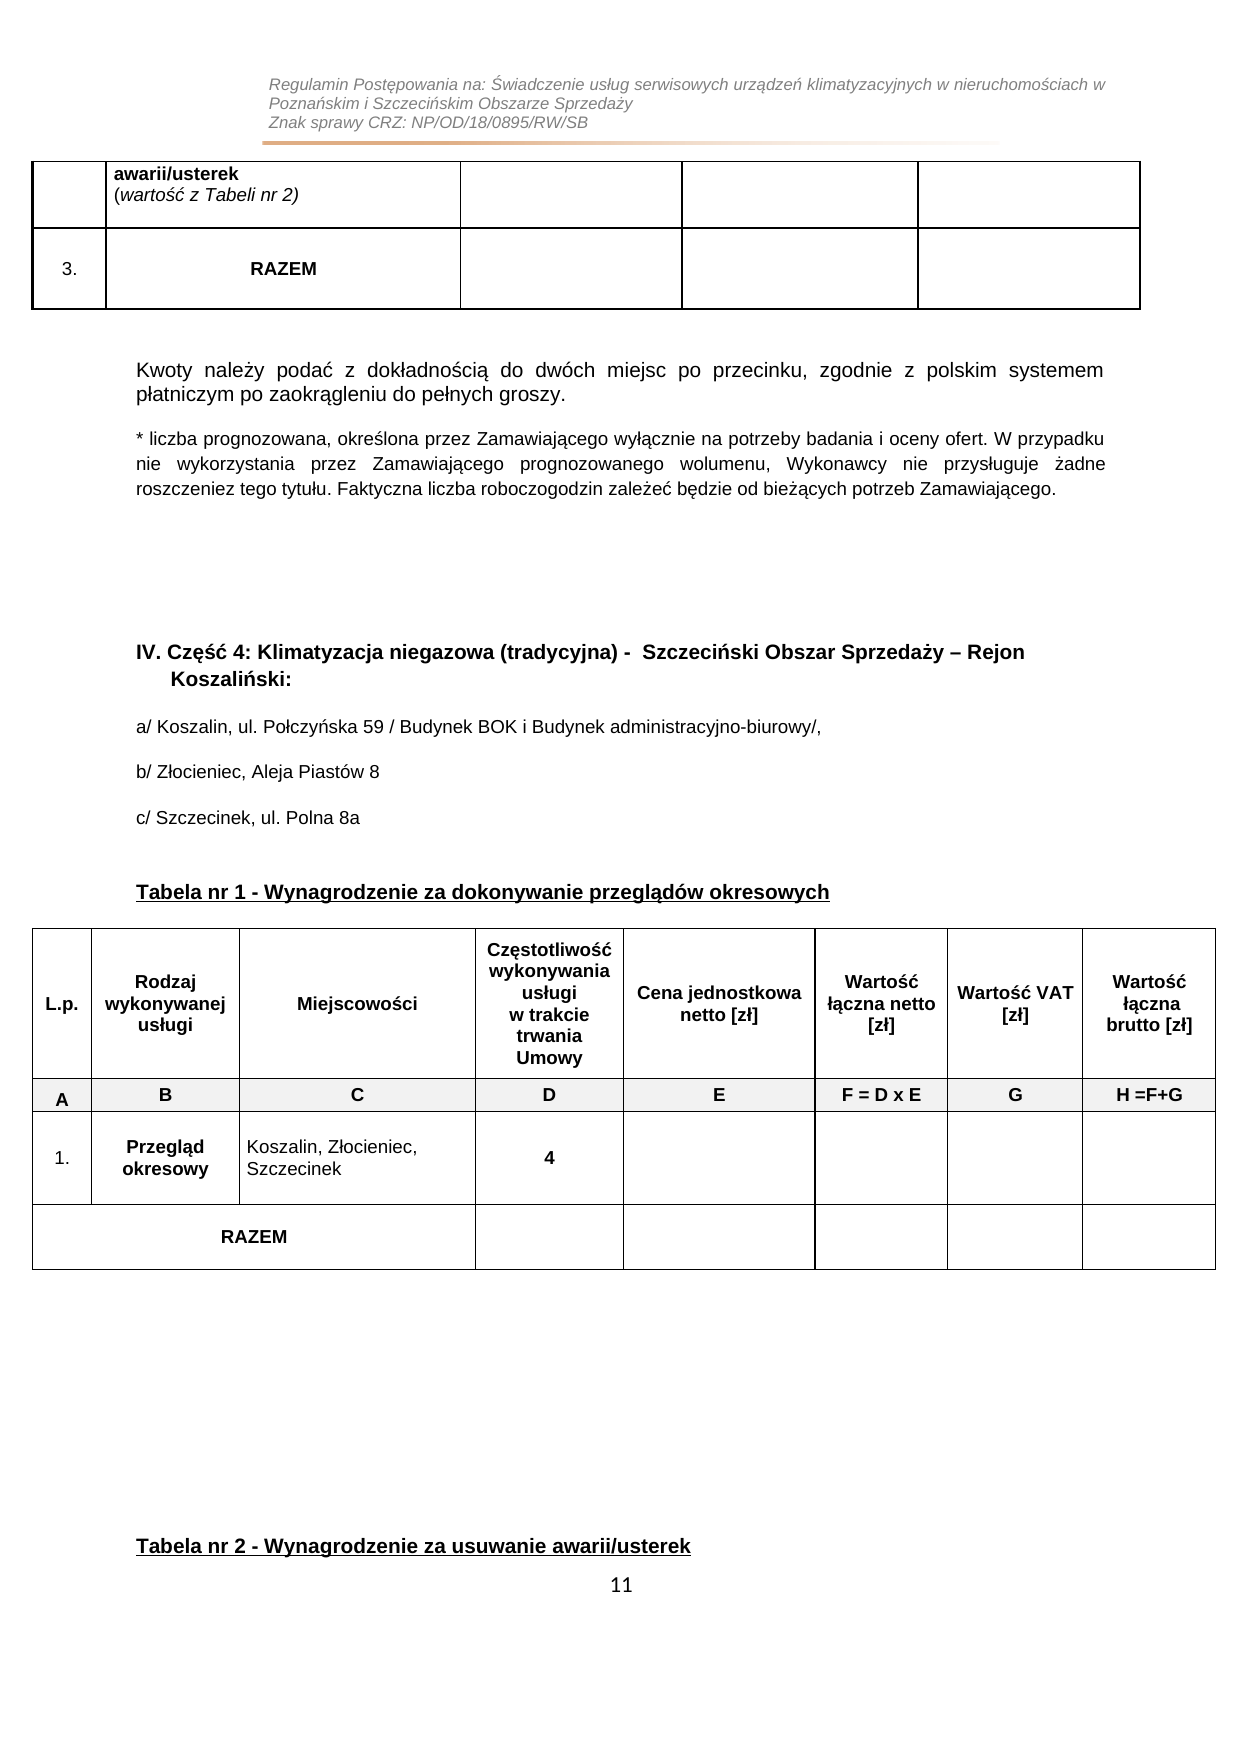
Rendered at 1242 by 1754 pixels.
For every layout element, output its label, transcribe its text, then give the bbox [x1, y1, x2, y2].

table_cell Przegląd okresowy [92, 1112, 239, 1203]
text Tabela nr 1 - Wynagrodzenie za dokonywanie przeglądów okresowych [136, 880, 1102, 904]
table_cell 1. [33, 1112, 91, 1203]
table_header Wartość łączna netto [zł] [816, 929, 947, 1078]
table_cell B [92, 1079, 239, 1111]
table_header Częstotliwość wykonywania usługi w trakcie trwania Umowy [476, 929, 623, 1078]
table_cell [948, 1112, 1082, 1203]
text IV. Część 4: Klimatyzacja niegazowa (tradycyjna) - Szczeciński Obszar Sprzedaży – Rejon Koszaliński: [136, 640, 1106, 691]
table_cell G [948, 1079, 1082, 1111]
table_cell [624, 1205, 814, 1269]
table_cell 2. [34, 162, 105, 227]
table_cell [816, 1112, 947, 1203]
table_cell [1083, 1112, 1215, 1203]
text b/ Złocieniec, Aleja Piastów 8 [136, 761, 1106, 783]
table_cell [107, 162, 460, 227]
table_header Cena jednostkowa netto [zł] [624, 929, 814, 1078]
table_cell [1083, 1205, 1215, 1269]
table_cell 4 [476, 1112, 623, 1203]
table_header Wartość łączna brutto [zł] [1083, 929, 1215, 1078]
table_cell [683, 162, 917, 227]
table_cell [476, 1205, 623, 1269]
text a/ Koszalin, ul. Połczyńska 59 / Budynek BOK i Budynek administracyjno-biurowy/, [136, 716, 1106, 737]
table_cell C [240, 1079, 475, 1111]
table_cell RAZEM [107, 229, 460, 308]
table_header Rodzaj wykonywanej usługi [92, 929, 239, 1078]
table_cell F = D x E [816, 1079, 947, 1111]
table_cell [624, 1112, 814, 1203]
table_cell [948, 1205, 1082, 1269]
table_header L.p. [33, 929, 91, 1078]
table_cell [461, 229, 681, 308]
table_header Wartość VAT [zł] [948, 929, 1082, 1078]
table_cell 3. [34, 229, 105, 308]
text * liczba prognozowana, określona przez Zamawiającego wyłącznie na potrzeby badania i oceny ofert. W przypadku nie wykorzystania przez Zamawiającego prognozowanego wolumenu, Wykonawcy nie przysługuje żadne roszczeniez tego tytułu. Faktyczna liczba roboczogodzin zależeć będzie od bieżących potrzeb Zamawiającego. [136, 428, 1106, 499]
table_cell E [624, 1079, 814, 1111]
table_cell [816, 1205, 947, 1269]
table_cell [919, 162, 1139, 227]
table_cell RAZEM [33, 1205, 475, 1269]
table_cell D [476, 1079, 623, 1111]
table_header Miejscowości [240, 929, 475, 1078]
table_cell [683, 229, 917, 308]
table_cell Koszalin, Złocieniec, Szczecinek [240, 1112, 475, 1203]
text Tabela nr 2 - Wynagrodzenie za usuwanie awarii/usterek [136, 1534, 1102, 1558]
table_cell [919, 229, 1139, 308]
table_cell A [33, 1079, 91, 1111]
table_cell H =F+G [1083, 1079, 1215, 1111]
table_cell [461, 162, 681, 227]
text c/ Szczecinek, ul. Polna 8a [136, 807, 1106, 828]
text Kwoty należy podać z dokładnością do dwóch miejsc po przecinku, zgodnie z polskim systemem płatniczym po zaokrągleniu do pełnych groszy. [136, 358, 1105, 406]
